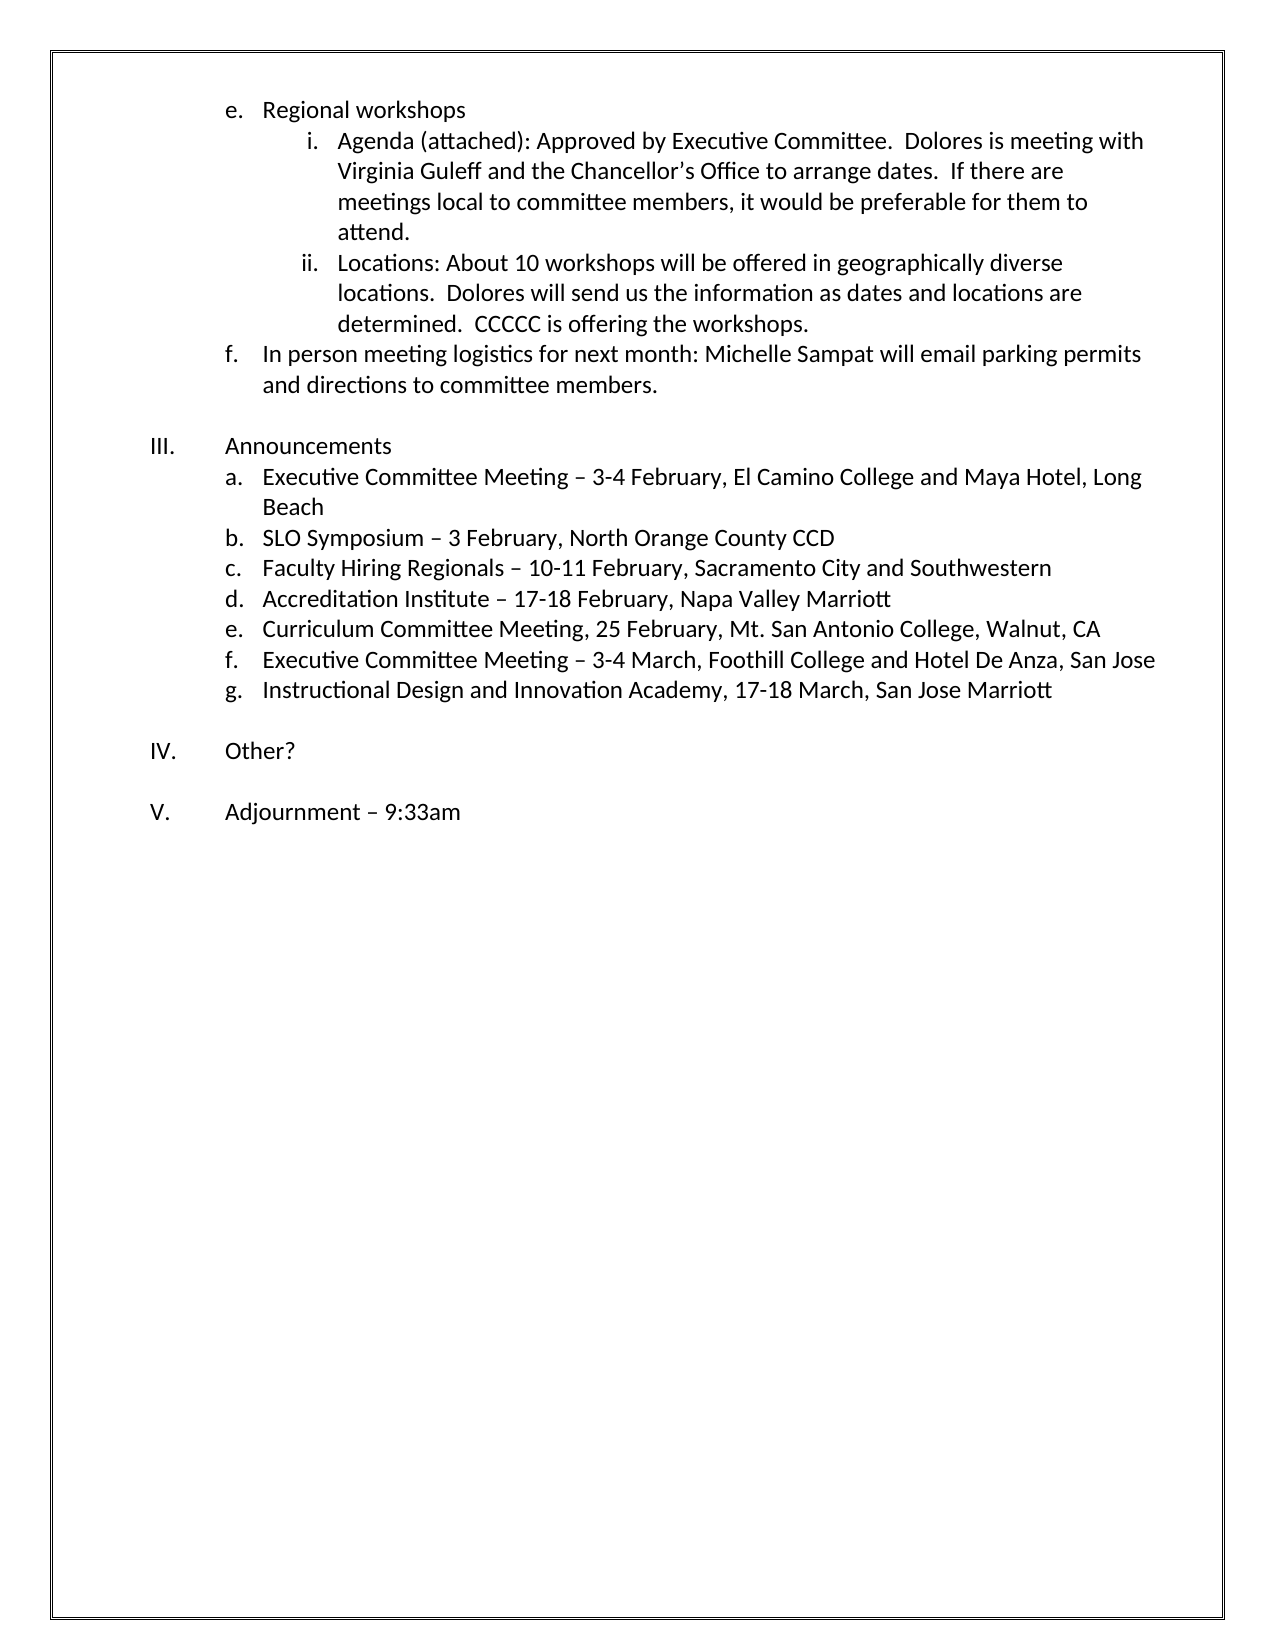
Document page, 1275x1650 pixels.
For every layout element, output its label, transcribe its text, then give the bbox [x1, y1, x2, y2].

list Adjournment – 9:33am [150, 796, 1162, 827]
list Accreditation Institute – 17-18 February, Napa Valley Marriott [225, 583, 1162, 613]
list Instructional Design and Innovation Academy, 17-18 March, San Jose Marriott [225, 674, 1162, 705]
list SLO Symposium – 3 February, North Orange County CCD [225, 522, 1162, 552]
list Announcements [150, 430, 1162, 461]
list Faculty Hiring Regionals – 10-11 February, Sacramento City and Southwestern [225, 552, 1162, 583]
list Locations: About 10 workshops will be offered in geographically diverse locations. Dolores will send us the information as dates and locations are determined. CCCCC is offering the workshops. [319, 247, 1162, 339]
list Other? [150, 735, 1162, 766]
list Regional workshops [225, 94, 1162, 125]
list Executive Committee Meeting – 3-4 February, El Camino College and Maya Hotel, Long Beach [225, 461, 1162, 522]
list Curriculum Committee Meeting, 25 February, Mt. San Antonio College, Walnut, CA [225, 613, 1162, 644]
list Executive Committee Meeting – 3-4 March, Foothill College and Hotel De Anza, San Jose [225, 644, 1162, 674]
list Agenda (attached): Approved by Executive Committee. Dolores is meeting with Virginia Guleff and the Chancellor’s Office to arrange dates. If there are meetings local to committee members, it would be preferable for them to attend. [319, 125, 1162, 247]
list In person meeting logistics for next month: Michelle Sampat will email parking permits and directions to committee members. [225, 339, 1162, 400]
